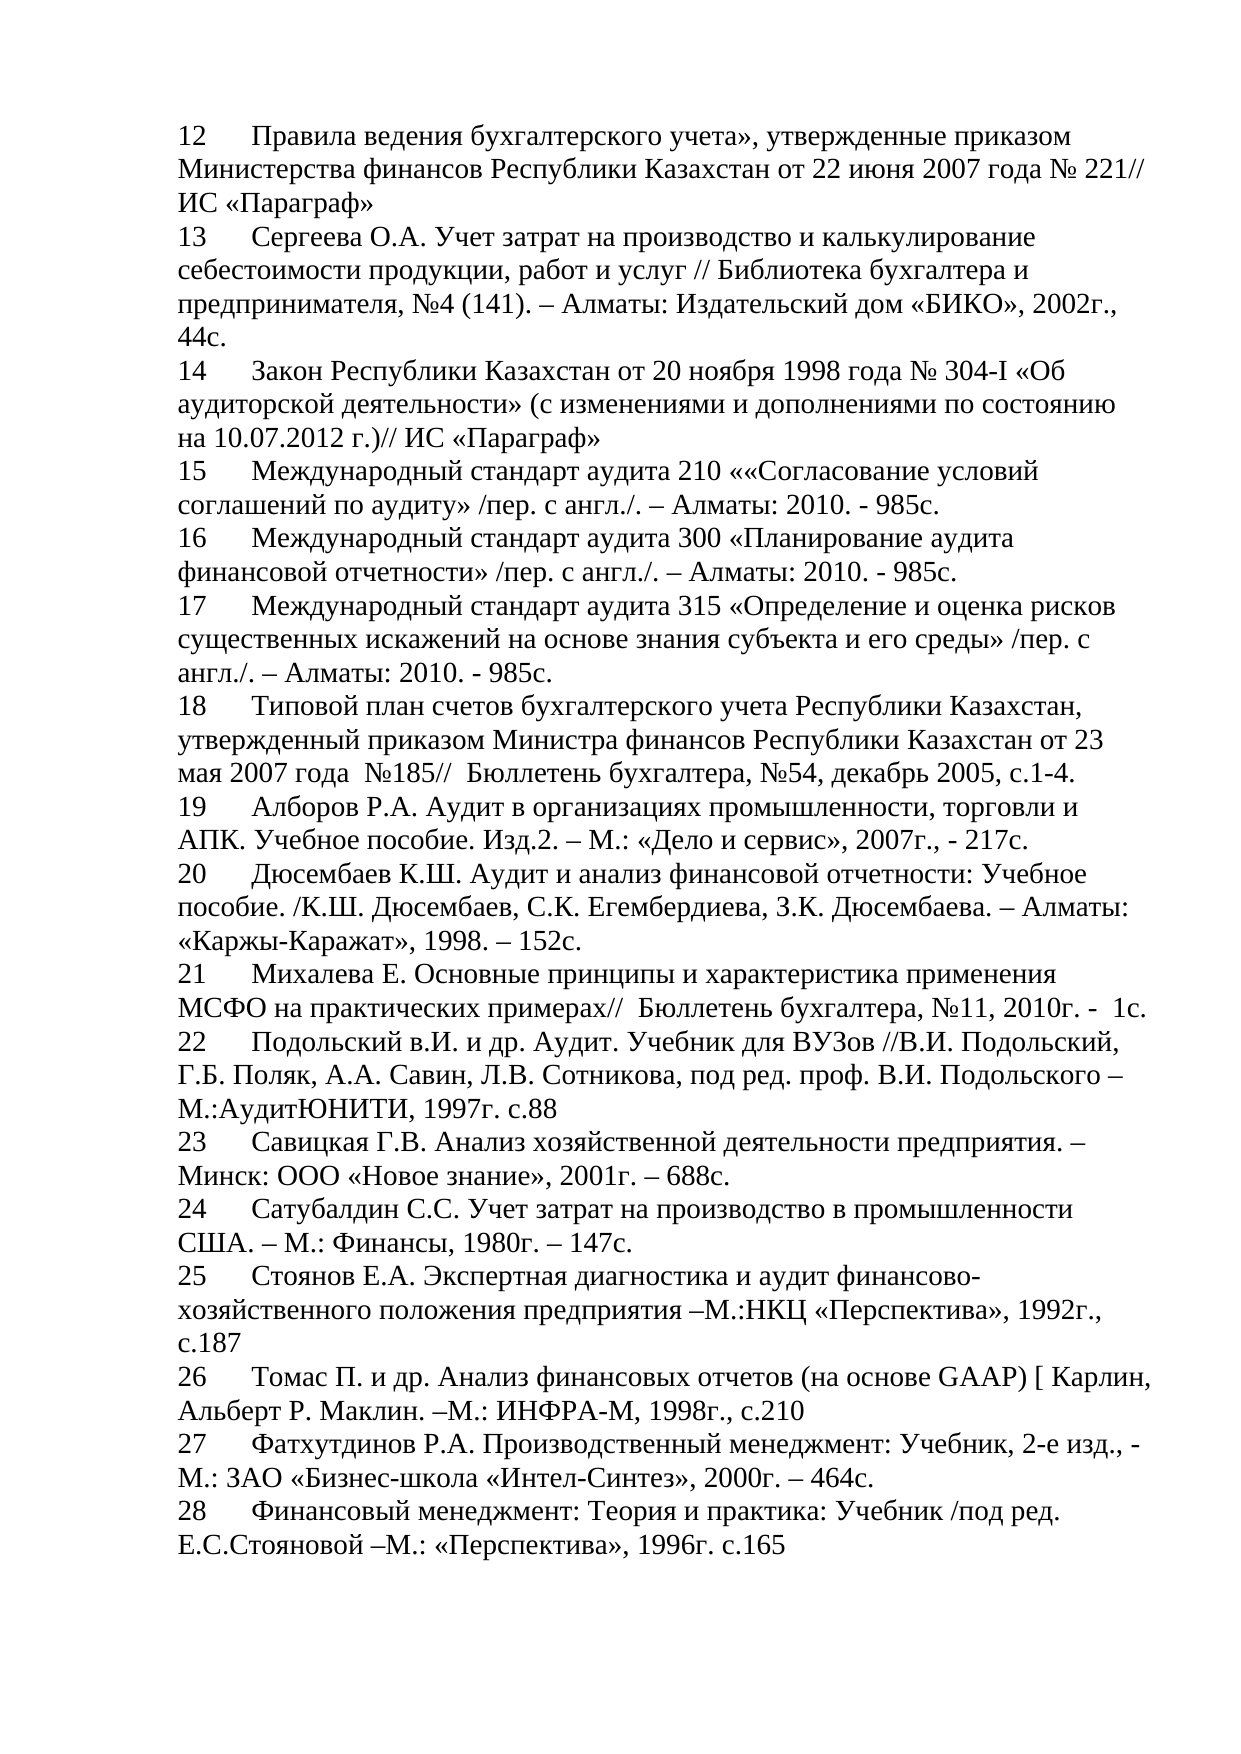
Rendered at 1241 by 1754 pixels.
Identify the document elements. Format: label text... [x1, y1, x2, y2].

text 27 Фатхутдинов Р.А. Производственный менеджмент: Учебник, 2-е изд., - М.: ЗАО «Бизнес-школа «Интел-Синтез», 2000г. – 464с. [177, 1426, 1152, 1493]
text 21 Михалева Е. Основные принципы и характеристика применения МСФО на практических примерах// Бюллетень бухгалтера, №11, 2010г. - 1с. [177, 957, 1152, 1024]
text 18 Типовой план счетов бухгалтерского учета Республики Казахстан, утвержденный приказом Министра финансов Республики Казахстан от 23 мая 2007 года №185// Бюллетень бухгалтера, №54, декабрь 2005, с.1-4. [177, 688, 1152, 789]
text 19 Алборов Р.А. Аудит в организациях промышленности, торговли и АПК. Учебное пособие. Изд.2. – М.: «Дело и сервис», 2007г., - 217с. [177, 789, 1152, 856]
text 24 Сатубалдин С.С. Учет затрат на производство в промышленности США. – М.: Финансы, 1980г. – 147с. [177, 1191, 1152, 1258]
text 20 Дюсембаев К.Ш. Аудит и анализ финансовой отчетности: Учебное пособие. /К.Ш. Дюсембаев, С.К. Егембердиева, З.К. Дюсембаева. – Алматы: «Каржы-Каражат», 1998. – 152с. [177, 856, 1152, 957]
text 14 Закон Республики Казахстан от 20 ноября 1998 года № 304-I «Об аудиторской деятельности» (с изменениями и дополнениями по состоянию на 10.07.2012 г.)// ИС «Параграф» [177, 353, 1152, 453]
text 12 Правила ведения бухгалтерского учета», утвержденные приказом Министерства финансов Республики Казахстан от 22 июня 2007 года № 221// ИС «Параграф» [177, 118, 1152, 219]
text 13 Сергеева О.А. Учет затрат на производство и калькулирование себестоимости продукции, работ и услуг // Библиотека бухгалтера и предпринимателя, №4 (141). – Алматы: Издательский дом «БИКО», 2002г., 44с. [177, 219, 1152, 353]
text 23 Савицкая Г.В. Анализ хозяйственной деятельности предприятия. –Минск: ООО «Новое знание», 2001г. – 688с. [177, 1124, 1152, 1191]
text 25 Стоянов Е.А. Экспертная диагностика и аудит финансово-хозяйственного положения предприятия –М.:НКЦ «Перспектива», 1992г., с.187 [177, 1258, 1152, 1359]
text 16 Международный стандарт аудита 300 «Планирование аудита финансовой отчетности» /пер. с англ./. – Алматы: 2010. - 985с. [177, 521, 1152, 588]
text 26 Томас П. и др. Анализ финансовых отчетов (на основе GAAP) [ Карлин, Альберт Р. Маклин. –М.: ИНФРА-М, 1998г., с.210 [177, 1359, 1152, 1426]
text 28 Финансовый менеджмент: Теория и практика: Учебник /под ред. Е.С.Стояновой –М.: «Перспектива», 1996г. с.165 [177, 1493, 1152, 1560]
text 17 Международный стандарт аудита 315 «Определение и оценка рисков существенных искажений на основе знания субъекта и его среды» /пер. с англ./. – Алматы: 2010. - 985с. [177, 588, 1152, 688]
text 15 Международный стандарт аудита 210 ««Согласование условий соглашений по аудиту» /пер. с англ./. – Алматы: 2010. - 985с. [177, 453, 1152, 521]
text 22 Подольский в.И. и др. Аудит. Учебник для ВУЗов //В.И. Подольский, Г.Б. Поляк, А.А. Савин, Л.В. Сотникова, под ред. проф. В.И. Подольского –М.:АудитЮНИТИ, 1997г. с.88 [177, 1024, 1152, 1124]
